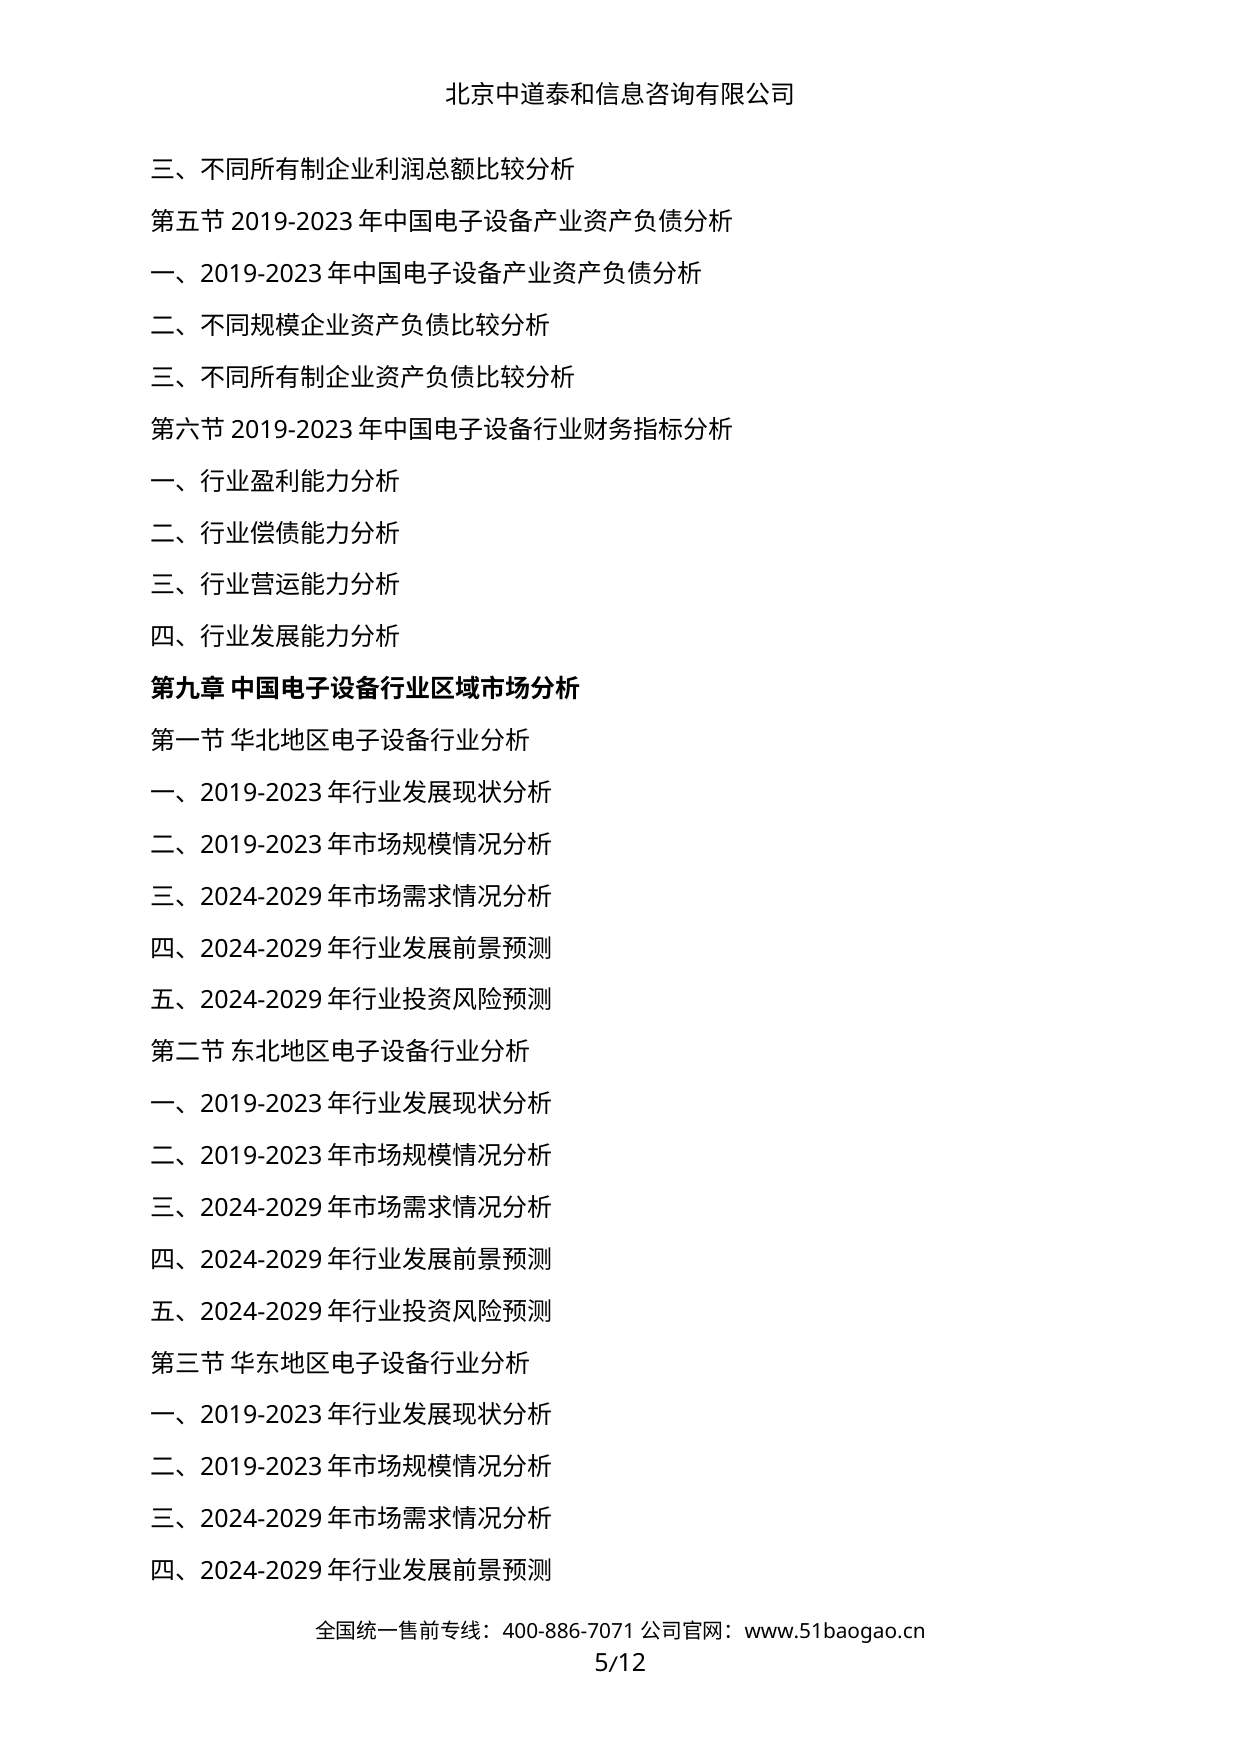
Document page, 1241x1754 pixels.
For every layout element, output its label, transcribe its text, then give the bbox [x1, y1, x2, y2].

text 四、2024-2029年行业发展前景预测 [150, 1551, 1090, 1587]
text 一、行业盈利能力分析 [150, 461, 1090, 497]
text 一、2019-2023年行业发展现状分析 [150, 1084, 1090, 1120]
text 三、行业营运能力分析 [150, 565, 1090, 601]
text 一、2019-2023年行业发展现状分析 [150, 1395, 1090, 1431]
text 五、2024-2029年行业投资风险预测 [150, 980, 1090, 1016]
text 三、不同所有制企业利润总额比较分析 [150, 150, 1090, 186]
text 一、2019-2023年行业发展现状分析 [150, 772, 1090, 809]
text 四、2024-2029年行业发展前景预测 [150, 928, 1090, 964]
text 二、不同规模企业资产负债比较分析 [150, 306, 1090, 342]
text 五、2024-2029年行业投资风险预测 [150, 1291, 1090, 1327]
text 二、2019-2023年市场规模情况分析 [150, 824, 1090, 861]
text 第六节 2019-2023年中国电子设备行业财务指标分析 [150, 409, 1090, 446]
text 第一节 华北地区电子设备行业分析 [150, 721, 1090, 757]
text 三、2024-2029年市场需求情况分析 [150, 876, 1090, 912]
text 第九章 中国电子设备行业区域市场分析 [150, 669, 1090, 705]
text 二、2019-2023年市场规模情况分析 [150, 1136, 1090, 1172]
text 三、2024-2029年市场需求情况分析 [150, 1499, 1090, 1535]
text 三、不同所有制企业资产负债比较分析 [150, 357, 1090, 394]
text 第三节 华东地区电子设备行业分析 [150, 1343, 1090, 1379]
text 二、行业偿债能力分析 [150, 513, 1090, 549]
text 一、2019-2023年中国电子设备产业资产负债分析 [150, 254, 1090, 290]
text 四、2024-2029年行业发展前景预测 [150, 1239, 1090, 1276]
text 第二节 东北地区电子设备行业分析 [150, 1032, 1090, 1068]
text 第五节 2019-2023年中国电子设备产业资产负债分析 [150, 202, 1090, 238]
text 四、行业发展能力分析 [150, 617, 1090, 653]
text 三、2024-2029年市场需求情况分析 [150, 1187, 1090, 1224]
text 二、2019-2023年市场规模情况分析 [150, 1447, 1090, 1483]
